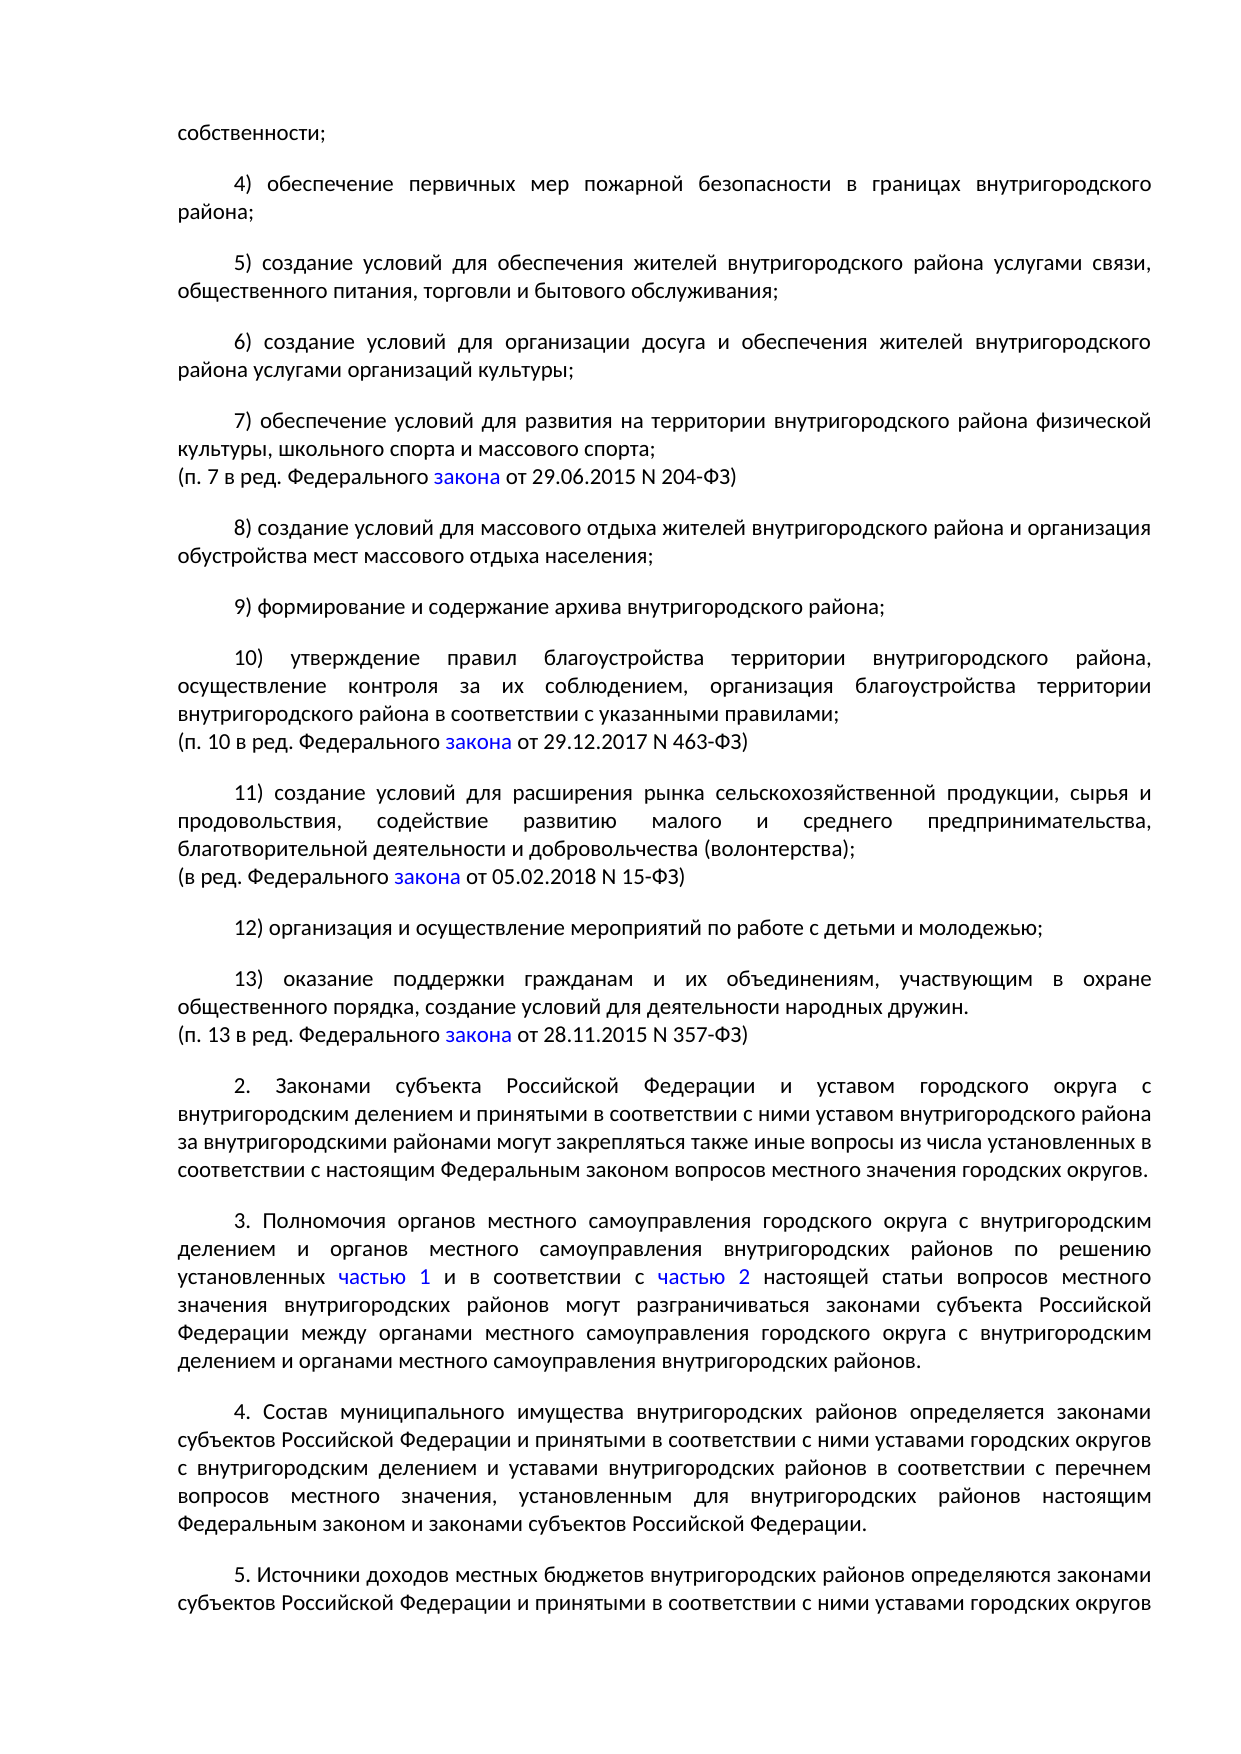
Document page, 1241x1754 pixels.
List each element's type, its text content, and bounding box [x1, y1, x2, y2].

text 12) организация и осуществление мероприятий по работе с детьми и молодежью; [177, 913, 1152, 941]
text 8) создание условий для массового отдыха жителей внутригородского района и организация обустройства мест массового отдыха населения; [177, 513, 1152, 569]
text 13) оказание поддержки гражданам и их объединениям, участвующим в охране общественного порядка, создание условий для деятельности народных дружин. [177, 964, 1152, 1020]
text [177, 1560, 1152, 1616]
text 4. Состав муниципального имущества внутригородских районов определяется законами субъектов Российской Федерации и принятыми в соответствии с ними уставами городских округов с внутригородским делением и уставами внутригородских районов в соответствии с перечнем вопросов местного значения, установленным для внутригородских районов настоящим Федеральным законом и законами субъектов Российской Федерации. [177, 1397, 1152, 1537]
text 5) создание условий для обеспечения жителей внутригородского района услугами связи, общественного питания, торговли и бытового обслуживания; [177, 248, 1152, 304]
text 2. Законами субъекта Российской Федерации и уставом городского округа с внутригородским делением и принятыми в соответствии с ними уставом внутригородского района за внутригородскими районами могут закрепляться также иные вопросы из числа установленных в соответствии с настоящим Федеральным законом вопросов местного значения городских округов. [177, 1071, 1152, 1183]
text (п. 10 в ред. Федерального закона от 29.12.2017 N 463-ФЗ) [177, 727, 1152, 755]
text 11) создание условий для расширения рынка сельскохозяйственной продукции, сырья и продовольствия, содействие развитию малого и среднего предпринимательства, благотворительной деятельности и добровольчества (волонтерства); [177, 778, 1152, 862]
text 10) утверждение правил благоустройства территории внутригородского района, осуществление контроля за их соблюдением, организация благоустройства территории внутригородского района в соответствии с указанными правилами; [177, 643, 1152, 727]
text (в ред. Федерального закона от 05.02.2018 N 15-ФЗ) [177, 862, 1152, 890]
text 4) обеспечение первичных мер пожарной безопасности в границах внутригородского района; [177, 169, 1152, 225]
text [177, 118, 1152, 146]
text (п. 13 в ред. Федерального закона от 28.11.2015 N 357-ФЗ) [177, 1020, 1152, 1048]
text 9) формирование и содержание архива внутригородского района; [177, 592, 1152, 620]
text (п. 7 в ред. Федерального закона от 29.06.2015 N 204-ФЗ) [177, 462, 1152, 490]
text 7) обеспечение условий для развития на территории внутригородского района физической культуры, школьного спорта и массового спорта; [177, 406, 1152, 462]
text 6) создание условий для организации досуга и обеспечения жителей внутригородского района услугами организаций культуры; [177, 327, 1152, 383]
text 3. Полномочия органов местного самоуправления городского округа с внутригородским делением и органов местного самоуправления внутригородских районов по решению установленных частью 1 и в соответствии с частью 2 настоящей статьи вопросов местного значения внутригородских районов могут разграничиваться законами субъекта Российской Федерации между органами местного самоуправления городского округа с внутригородским делением и органами местного самоуправления внутригородских районов. [177, 1206, 1152, 1374]
